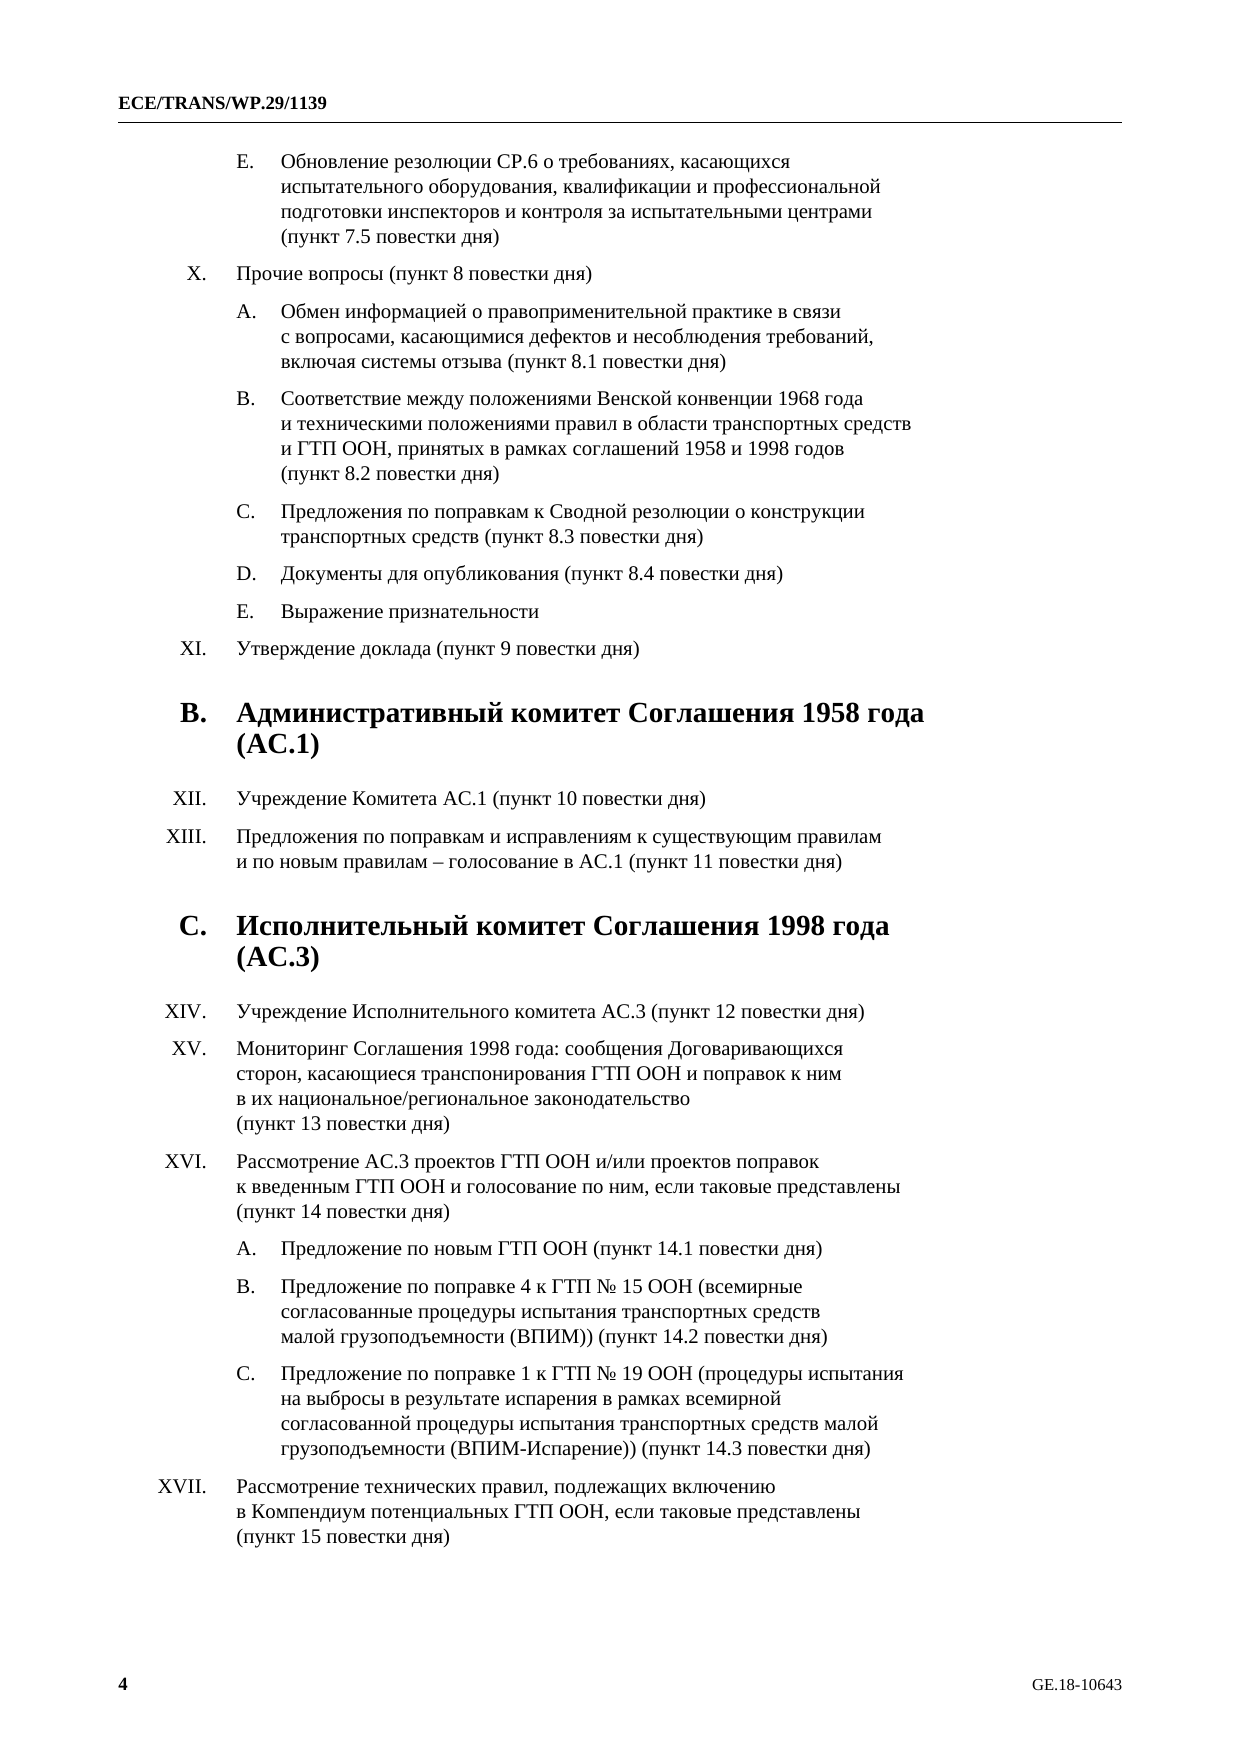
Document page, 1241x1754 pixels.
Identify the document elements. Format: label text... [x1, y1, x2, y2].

text XV. Мониторинг Соглашения 1998 года: сообщения Договаривающихся сторон, касающиеся транспонирования ГТП ООН и поправок к ним в их национальное/региональное законодательство (пункт 13 повестки дня) 120 27 [118, 1035, 1122, 1135]
text A. Обмен информацией о правоприменительной практике в связи с вопросами, касающимися дефектов и несоблюдения требований, включая системы отзыва (пункт 8.1 повестки дня) 106–107 21 [118, 298, 1122, 373]
text X. Прочие вопросы (пункт 8 повестки дня) 106–114 21 [118, 260, 1122, 285]
text D. Документы для опубликования (пункт 8.4 повестки дня) 112–113 22 [118, 560, 1122, 585]
text A. Предложение по новым ГТП ООН (пункт 14.1 повестки дня) 121 27 [118, 1235, 1122, 1260]
text XIII. Предложения по поправкам и исправлениям к существующим правилам и по новым правилам – голосование в АС.1 (пункт 11 повестки дня) 118 23 [118, 823, 1122, 873]
text E. Выражение признательности 114 22 [118, 598, 1122, 623]
text C. Исполнительный комитет Соглашения 1998 года (AC.3) [118, 910, 1004, 973]
text XI. Утверждение доклада (пункт 9 повестки дня) 115 23 [118, 635, 1122, 660]
text C. Предложение по поправке 1 к ГТП № 19 ООН (процедуры испытания на выбросы в результате испарения в рамках всемирной согласованной процедуры испытания транспортных средств малой грузоподъемности (ВПИМ-Испарение)) (пункт 14.3 повестки дня) 124–125 28 [118, 1360, 1122, 1460]
text B. Предложение по поправке 4 к ГТП № 15 ООН (всемирные согласованные процедуры испытания транспортных средств малой грузоподъемности (ВПИМ)) (пункт 14.2 повестки дня) 122–123 27 [118, 1273, 1122, 1348]
text XIV. Учреждение Исполнительного комитета AC.3 (пункт 12 повестки дня) 119 26 [118, 998, 1122, 1023]
text B. Административный комитет Соглашения 1958 года (AC.1) [118, 698, 1004, 760]
text XVII. Рассмотрение технических правил, подлежащих включению в Компендиум потенциальных ГТП ООН, если таковые представлены (пункт 15 повестки дня) 126–127 28 [118, 1473, 1122, 1548]
text B. Соответствие между положениями Венской конвенции 1968 года и техническими положениями правил в области транспортных средств и ГТП ООН, принятых в рамках соглашений 1958 и 1998 годов (пункт 8.2 повестки дня) 108–110 22 [118, 385, 1122, 485]
text E. Обновление резолюции СР.6 о требованиях, касающихся испытательного оборудования, квалификации и профессиональной подготовки инспекторов и контроля за испытательными центрами (пункт 7.5 повестки дня) 105 21 [118, 148, 1122, 248]
text XVI. Рассмотрение АС.3 проектов ГТП ООН и/или проектов поправок к введенным ГТП ООН и голосование по ним, если таковые представлены (пункт 14 повестки дня) 121–125 27 [118, 1148, 1122, 1223]
text XII. Учреждение Комитета AC.1 (пункт 10 повестки дня) 116–117 23 [118, 785, 1122, 810]
text C. Предложения по поправкам к Сводной резолюции о конструкции транспортных средств (пункт 8.3 повестки дня) 111 22 [118, 498, 1122, 548]
